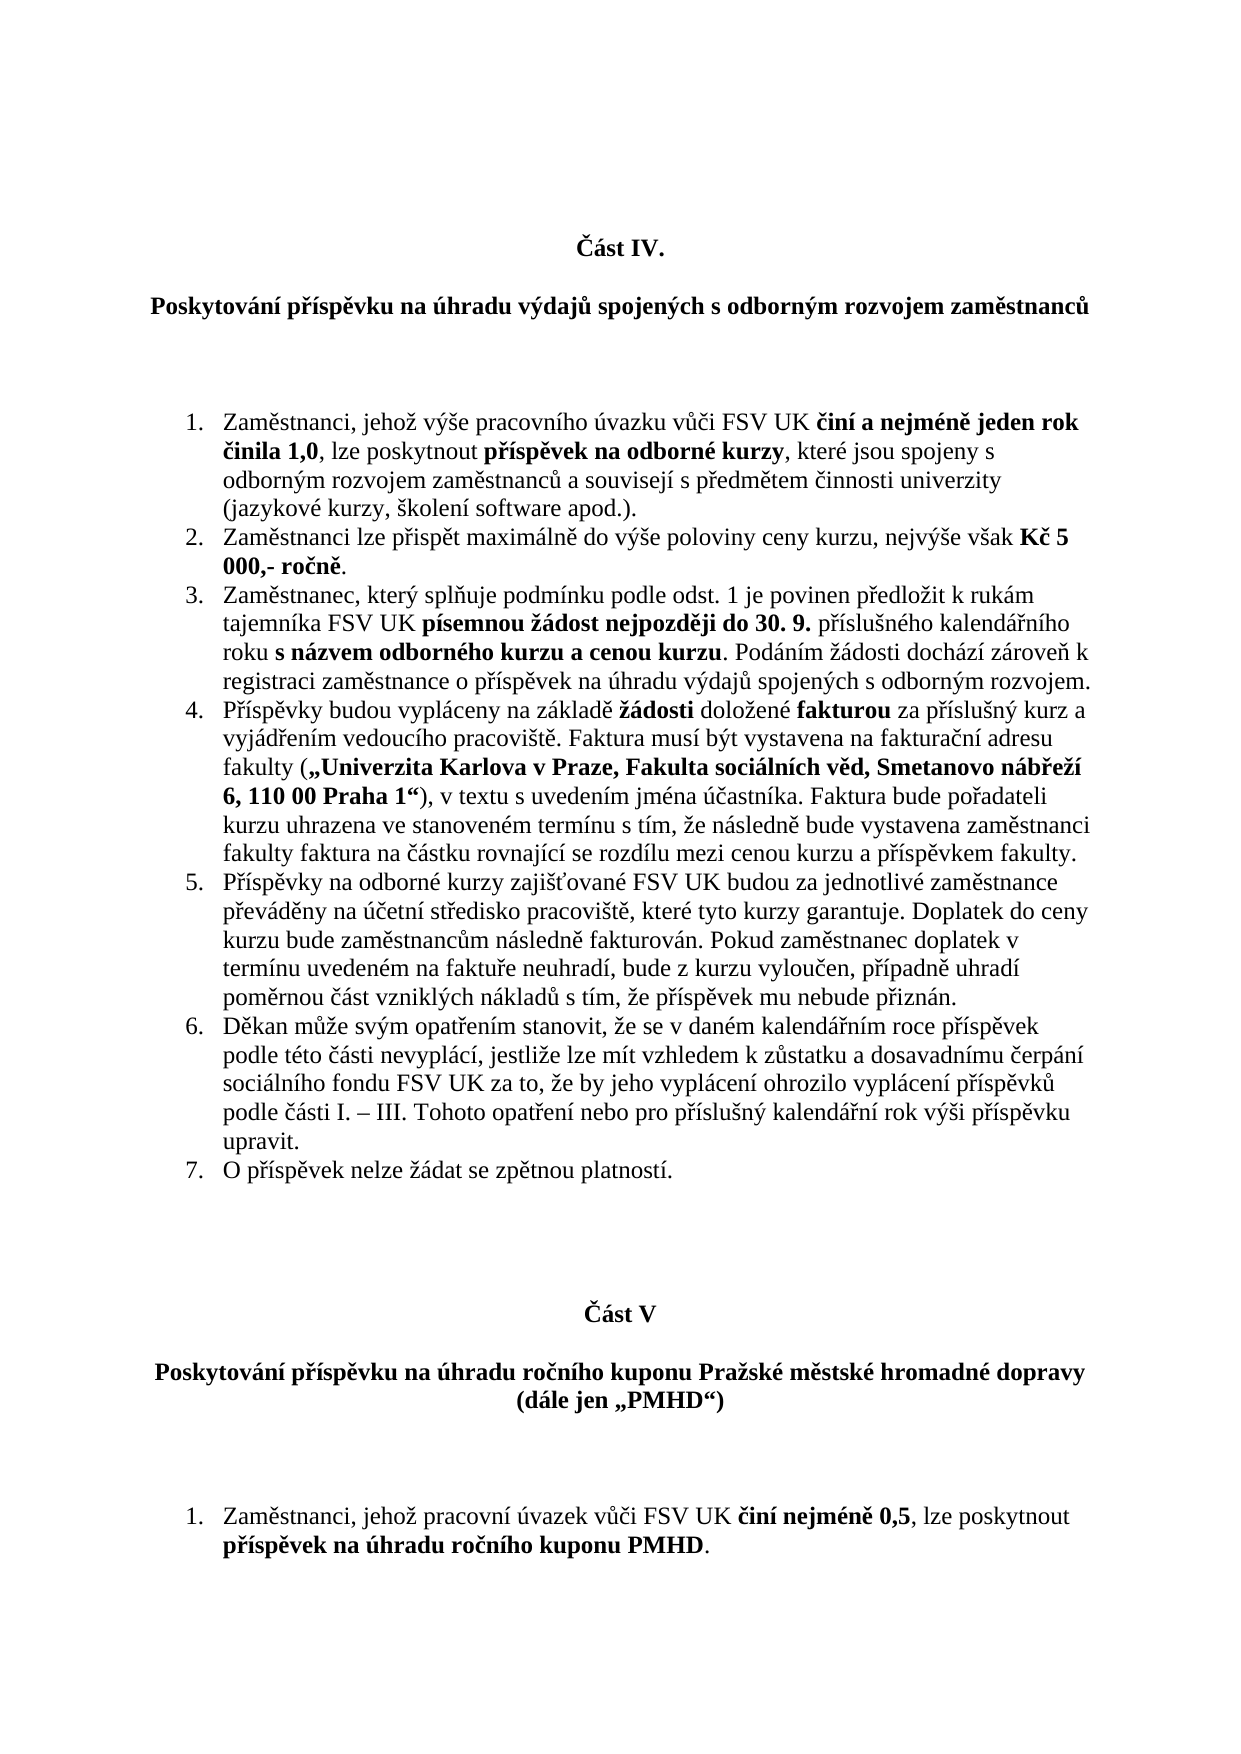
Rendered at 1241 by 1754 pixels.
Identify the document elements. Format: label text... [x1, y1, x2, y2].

list Příspěvky na odborné kurzy zajišťované FSV UK budou za jednotlivé zaměstnance převáděny na účetní středisko pracoviště, které tyto kurzy garantuje. Doplatek do ceny kurzu bude zaměstnancům následně fakturován. Pokud zaměstnanec doplatek v termínu uvedeném na faktuře neuhradí, bude z kurzu vyloučen, případně uhradí poměrnou část vzniklých nákladů s tím, že příspěvek mu nebude přiznán. [185, 867, 1093, 1011]
text Poskytování příspěvku na úhradu ročního kuponu Pražské městské hromadné dopravy (dále jen „PMHD“) [148, 1357, 1093, 1414]
list Zaměstnanec, který splňuje podmínku podle odst. 1 je povinen předložit k rukám tajemníka FSV UK písemnou žádost nejpozději do 30. 9. příslušného kalendářního roku s názvem odborného kurzu a cenou kurzu. Podáním žádosti dochází zároveň k registraci zaměstnance o příspěvek na úhradu výdajů spojených s odborným rozvojem. [185, 580, 1093, 695]
list Děkan může svým opatřením stanovit, že se v daném kalendářním roce příspěvek podle této části nevyplácí, jestliže lze mít vzhledem k zůstatku a dosavadnímu čerpání sociálního fondu FSV UK za to, že by jeho vyplácení ohrozilo vyplácení příspěvků podle části I. – III. Tohoto opatření nebo pro příslušný kalendářní rok výši příspěvku upravit. [185, 1011, 1093, 1155]
list Příspěvky budou vypláceny na základě žádosti doložené fakturou za příslušný kurz a vyjádřením vedoucího pracoviště. Faktura musí být vystavena na fakturační adresu fakulty („Univerzita Karlova v Praze, Fakulta sociálních věd, Smetanovo nábřeží 6, 110 00 Praha 1“), v textu s uvedením jména účastníka. Faktura bude pořadateli kurzu uhrazena ve stanoveném termínu s tím, že následně bude vystavena zaměstnanci fakulty faktura na částku rovnající se rozdílu mezi cenou kurzu a příspěvkem fakulty. [185, 695, 1093, 867]
list O příspěvek nelze žádat se zpětnou platností. [185, 1155, 1093, 1183]
text Část IV. [148, 233, 1093, 262]
list Zaměstnanci, jehož výše pracovního úvazku vůči FSV UK činí a nejméně jeden rok činila 1,0, lze poskytnout příspěvek na odborné kurzy, které jsou spojeny s odborným rozvojem zaměstnanců a souvisejí s předmětem činnosti univerzity (jazykové kurzy, školení software apod.). [185, 407, 1093, 522]
list Zaměstnanci lze přispět maximálně do výše poloviny ceny kurzu, nejvýše však Kč 5 000,- ročně. [185, 522, 1093, 580]
text Část V [148, 1299, 1093, 1327]
list Zaměstnanci, jehož pracovní úvazek vůči FSV UK činí nejméně 0,5, lze poskytnout příspěvek na úhradu ročního kuponu PMHD. [185, 1501, 1093, 1559]
text Poskytování příspěvku na úhradu výdajů spojených s odborným rozvojem zaměstnanců [148, 291, 1093, 320]
